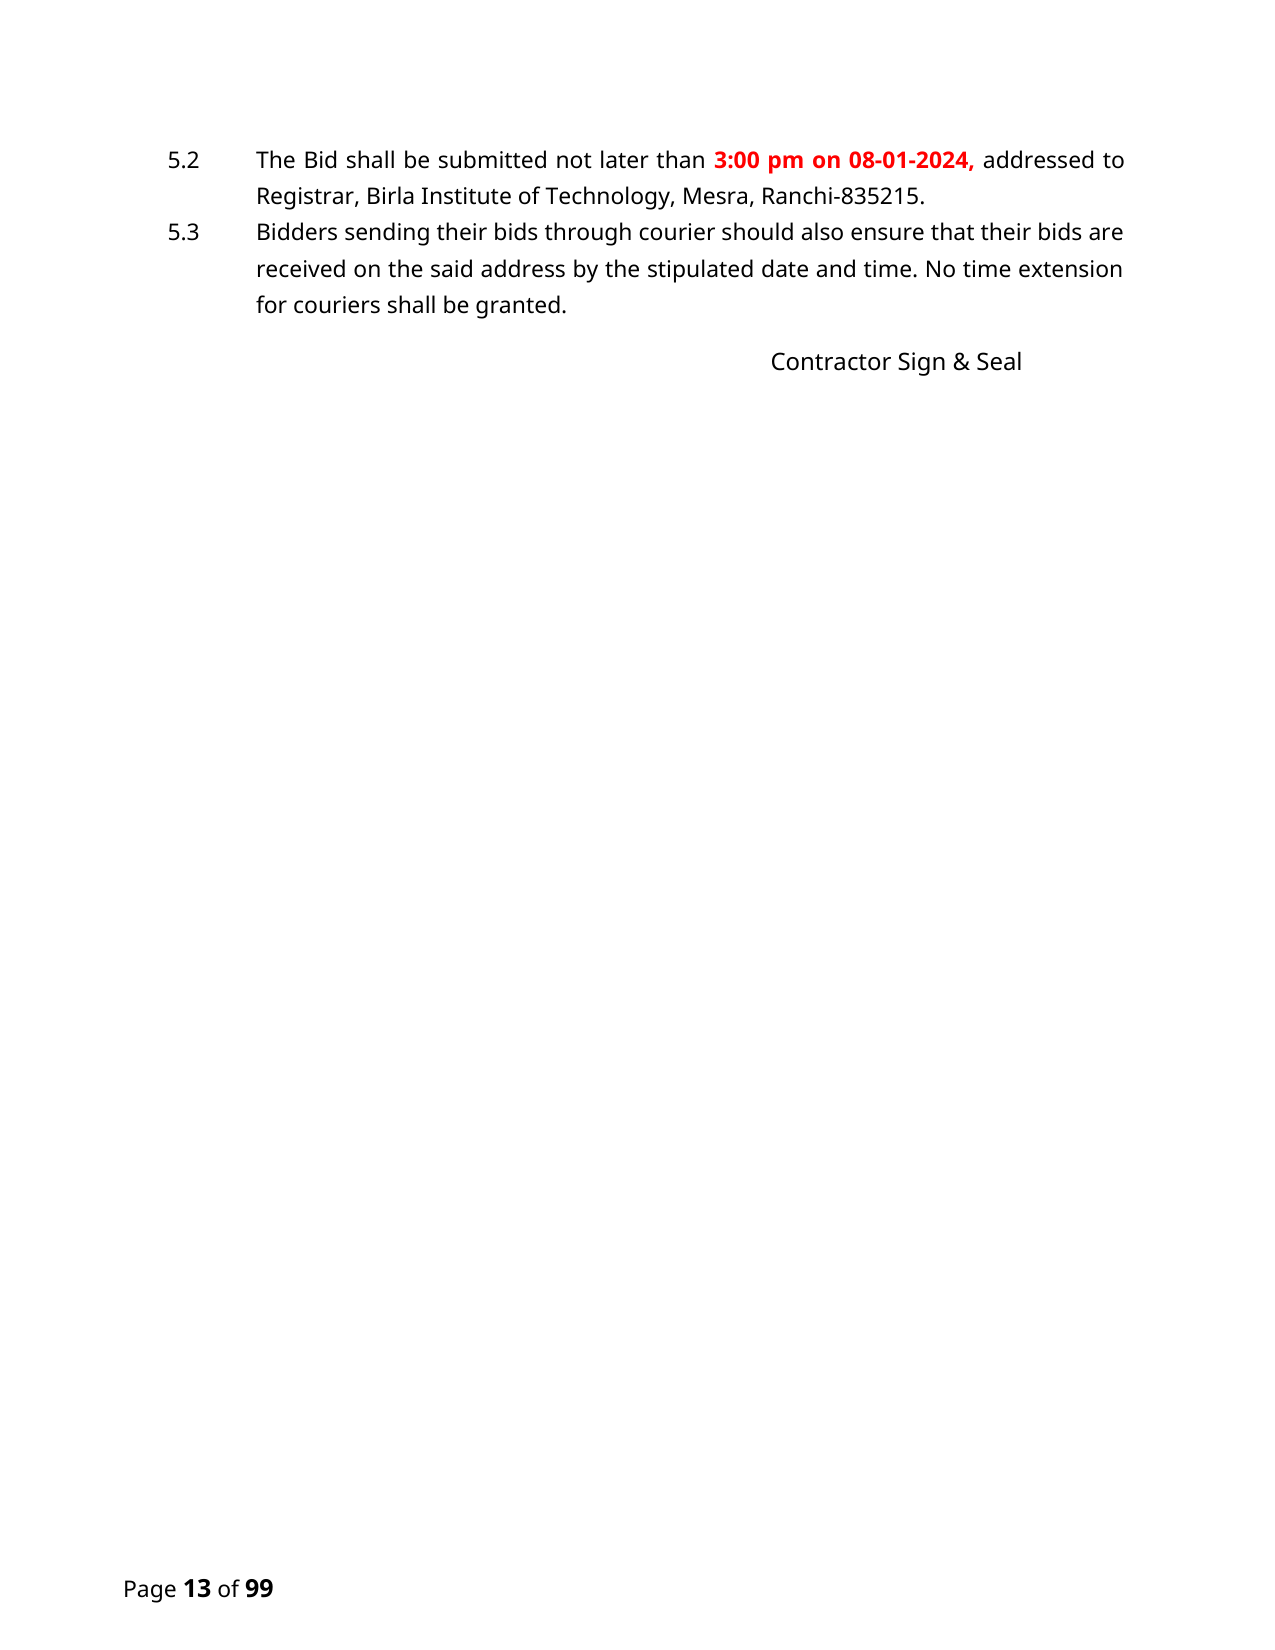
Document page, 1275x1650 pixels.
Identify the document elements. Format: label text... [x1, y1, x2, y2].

list Bidders sending their bids through courier should also ensure that their bids are received on the said address by the stipulated date and time. No time extension for couriers shall be granted. [167, 216, 1125, 320]
subtitle Contractor Sign & Seal [123, 344, 1023, 377]
list The Bid shall be submitted not later than 3:00 pm on 08-01-2024, addressed to Registrar, Birla Institute of Technology, Mesra, Ranchi-835215. [167, 144, 1125, 211]
